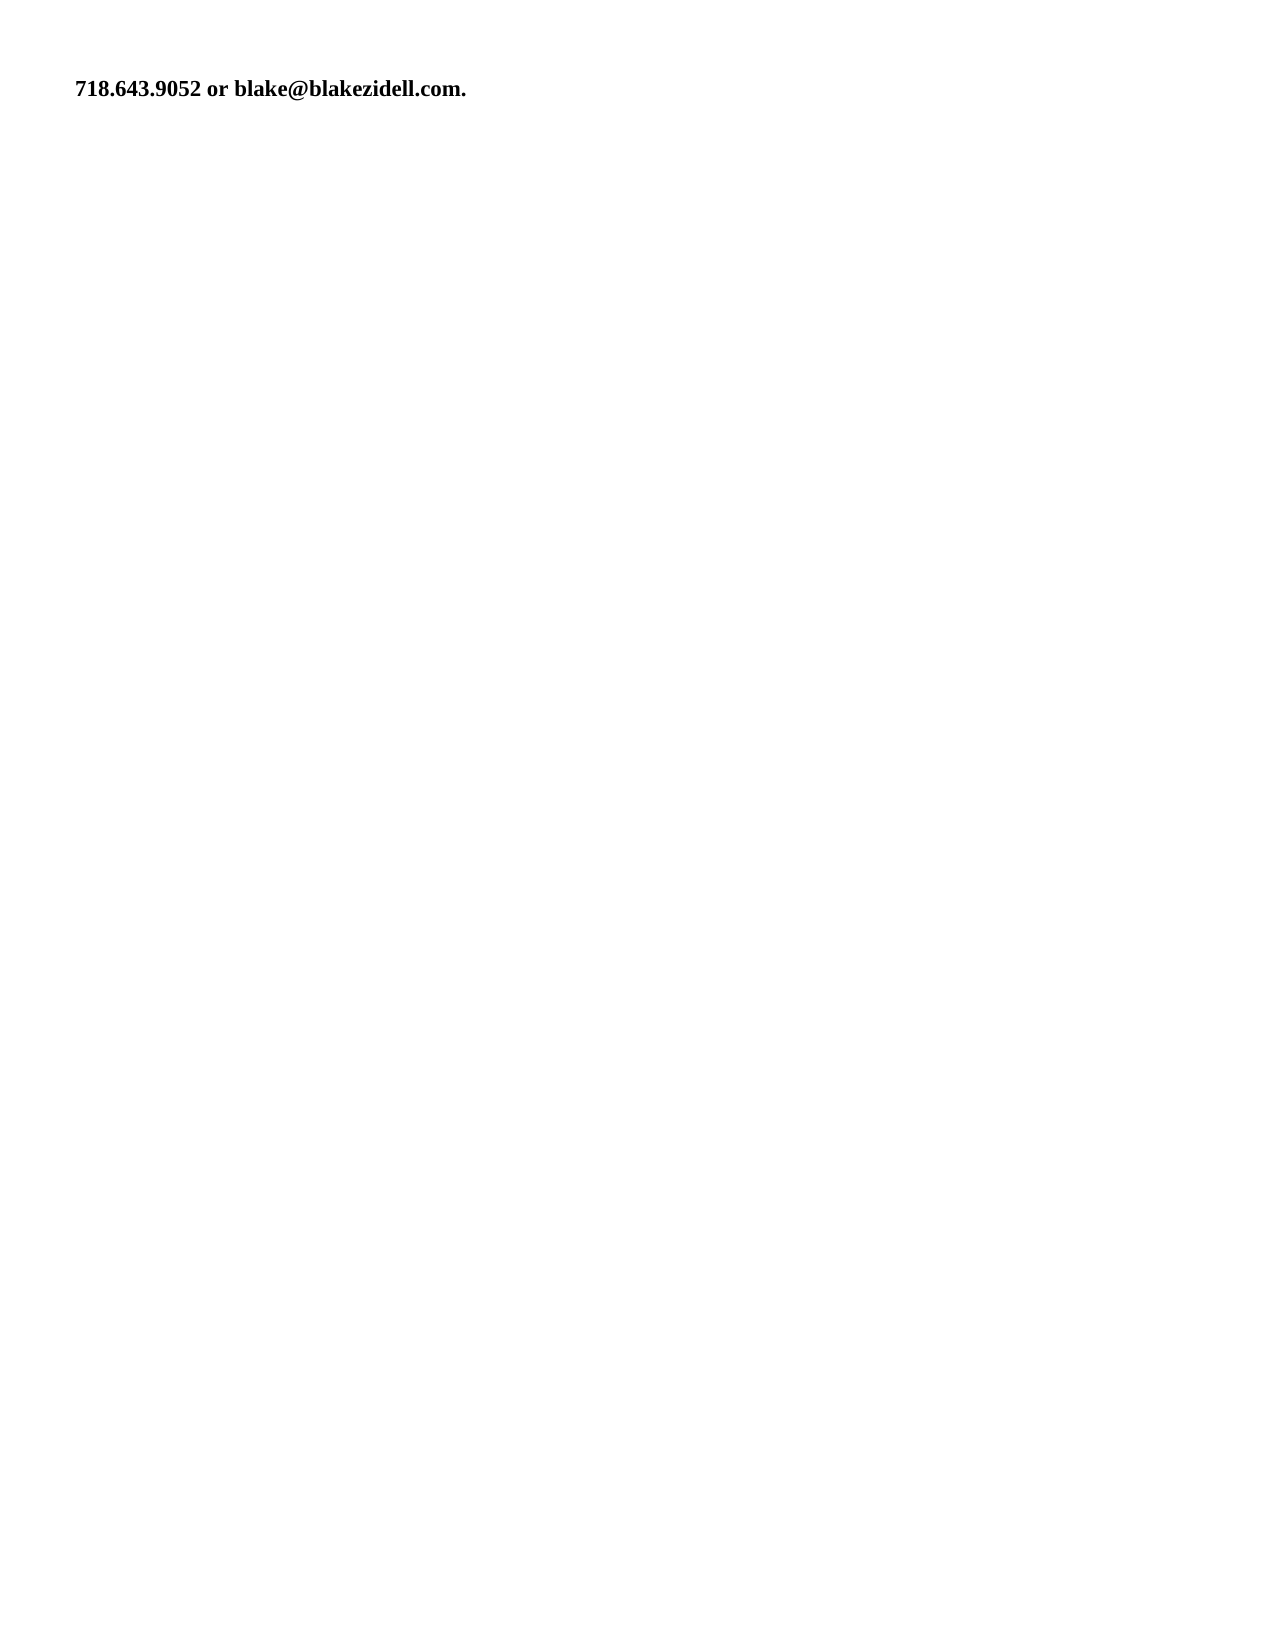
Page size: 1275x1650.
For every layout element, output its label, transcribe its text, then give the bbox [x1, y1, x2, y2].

text 718.643.9052 or blake@blakezidell.com. [75, 75, 1200, 101]
